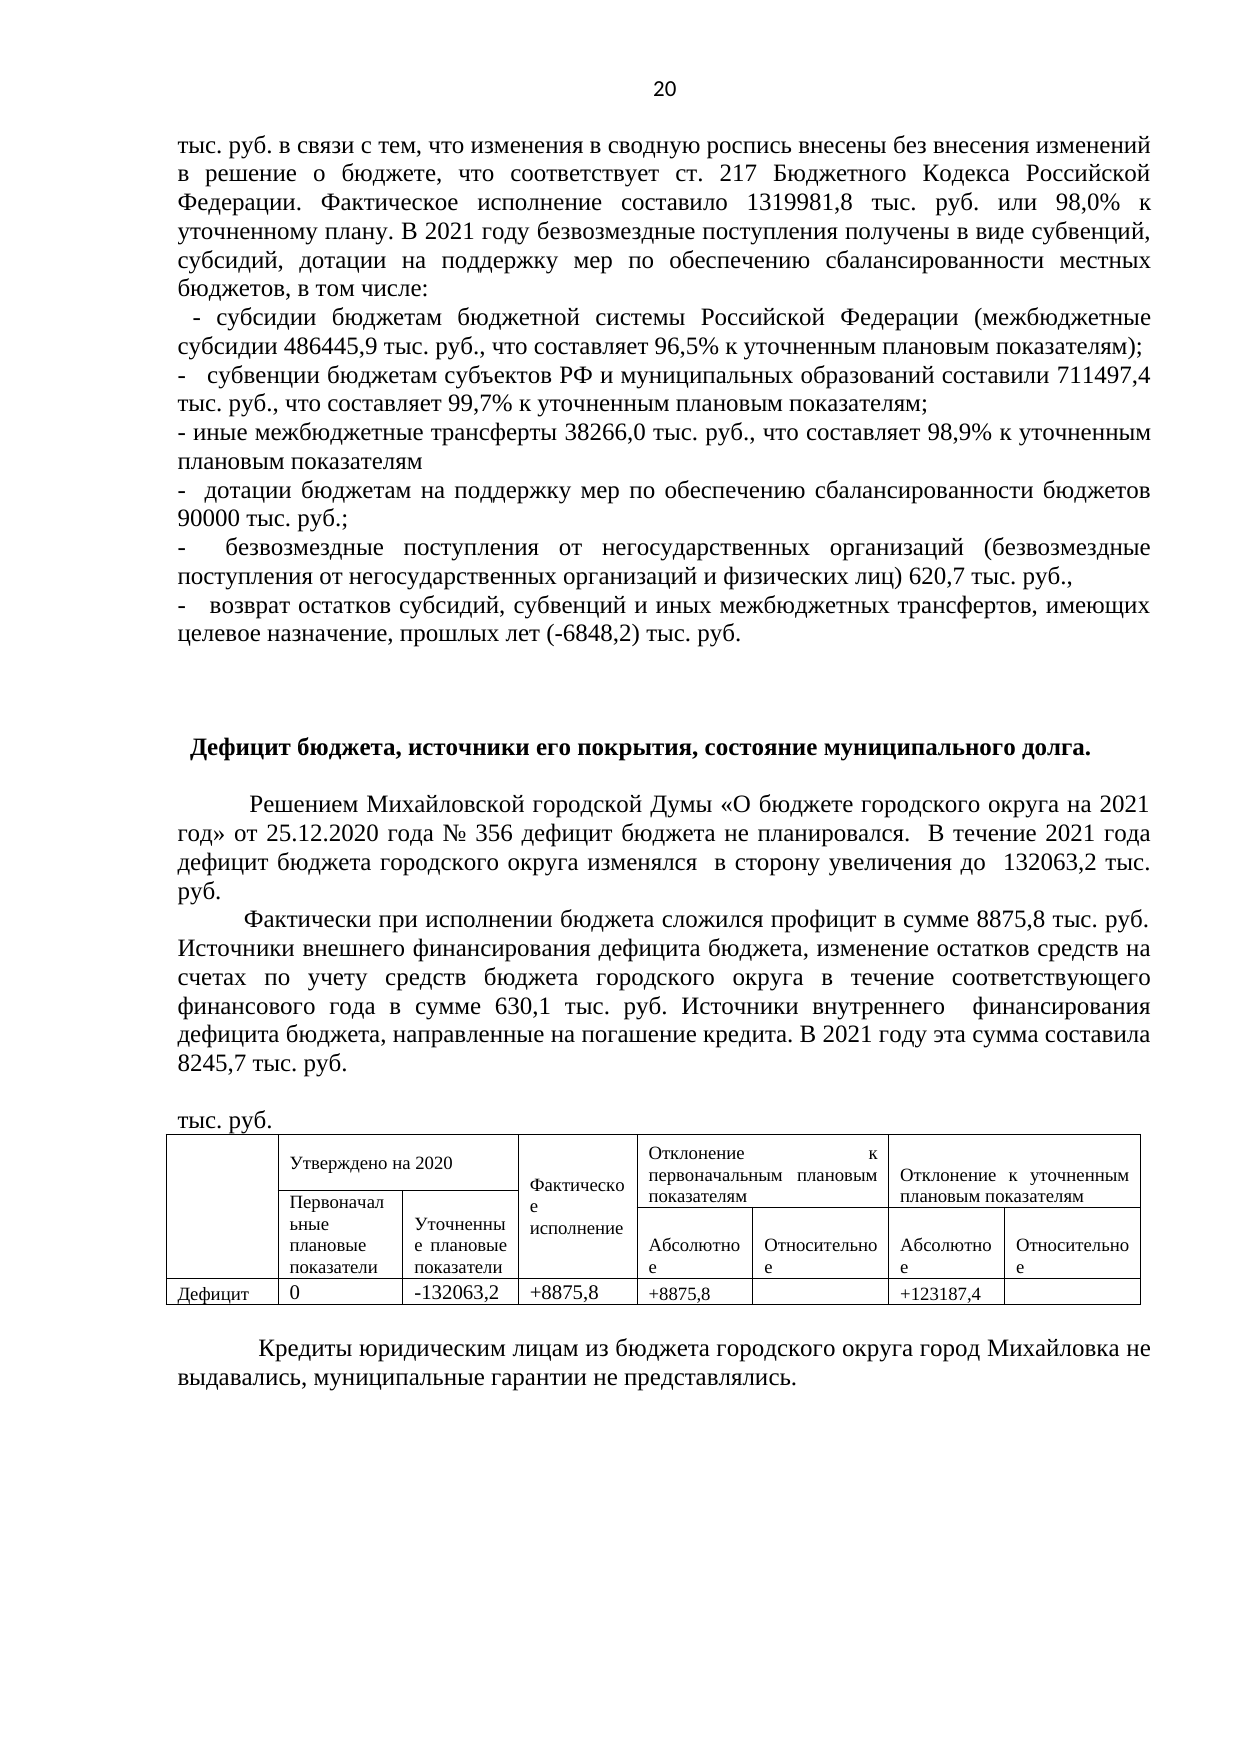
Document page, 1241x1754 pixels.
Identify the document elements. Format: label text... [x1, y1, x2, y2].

table_header Утверждено на 2020 [279, 1135, 518, 1190]
table_cell Уточненные плановые показатели [403, 1191, 518, 1277]
text - субвенции бюджетам субъектов РФ и муниципальных образований составили 711497,4 тыс. руб., что составляет 99,7% к уточненным плановым показателям; [177, 360, 1152, 417]
table_cell +123187,4 [889, 1279, 1004, 1304]
table_cell Относительное [1005, 1208, 1140, 1277]
text - субсидии бюджетам бюджетной системы Российской Федерации (межбюджетные субсидии 486445,9 тыс. руб., что составляет 96,5% к уточненным плановым показателям); [177, 302, 1152, 360]
table_cell Дефицит [167, 1279, 278, 1304]
text - возврат остатков субсидий, субвенций и иных межбюджетных трансфертов, имеющих целевое назначение, прошлых лет (-6848,2) тыс. руб. [177, 590, 1152, 647]
text - дотации бюджетам на поддержку мер по обеспечению сбалансированности бюджетов 90000 тыс. руб.; [177, 475, 1152, 532]
table_header Отклонение к уточненным плановым показателям [889, 1135, 1140, 1207]
text Фактически при исполнении бюджета сложился профицит в сумме 8875,8 тыс. руб. Источники внешнего финансирования дефицита бюджета, изменение остатков средств на счетах по учету средств бюджета городского округа в течение соответствующего финансового года в сумме 630,1 тыс. руб. Источники внутреннего финансирования дефицита бюджета, направленные на погашение кредита. В 2021 году эта сумма составила 8245,7 тыс. руб. [177, 904, 1152, 1077]
table_cell 0 [279, 1279, 402, 1304]
text тыс. руб. [177, 1105, 1152, 1134]
table_cell Абсолютное [638, 1208, 752, 1277]
table_cell Относительное [753, 1208, 888, 1277]
table_cell +8875,8 [519, 1279, 637, 1304]
text Дефицит бюджета, источники его покрытия, состояние муниципального долга. [177, 732, 1152, 761]
text - иные межбюджетные трансферты 38266,0 тыс. руб., что составляет 98,9% к уточненным плановым показателям [177, 417, 1152, 475]
table_cell [1005, 1279, 1140, 1304]
text Кредиты юридическим лицам из бюджета городского округа город Михайловка не выдавались, муниципальные гарантии не представлялись. [177, 1333, 1152, 1391]
table_header Отклонение к первоначальным плановым показателям [638, 1135, 888, 1207]
text Решением Михайловской городской Думы «О бюджете городского округа на 2021 год» от 25.12.2020 года № 356 дефицит бюджета не планировался. В течение 2021 года дефицит бюджета городского округа изменялся в сторону увеличения до 132063,2 тыс. руб. [177, 789, 1152, 904]
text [177, 130, 1152, 302]
table_cell [753, 1279, 888, 1304]
table_header [167, 1135, 278, 1277]
table_header Фактическое исполнение [519, 1135, 637, 1277]
text - безвозмездные поступления от негосударственных организаций (безвозмездные поступления от негосударственных организаций и физических лиц) 620,7 тыс. руб., [177, 532, 1152, 590]
table_cell Первоначальные плановые показатели [279, 1191, 402, 1277]
table_cell +8875,8 [638, 1279, 752, 1304]
table_cell Абсолютное [889, 1208, 1004, 1277]
table_cell -132063,2 [403, 1279, 518, 1304]
